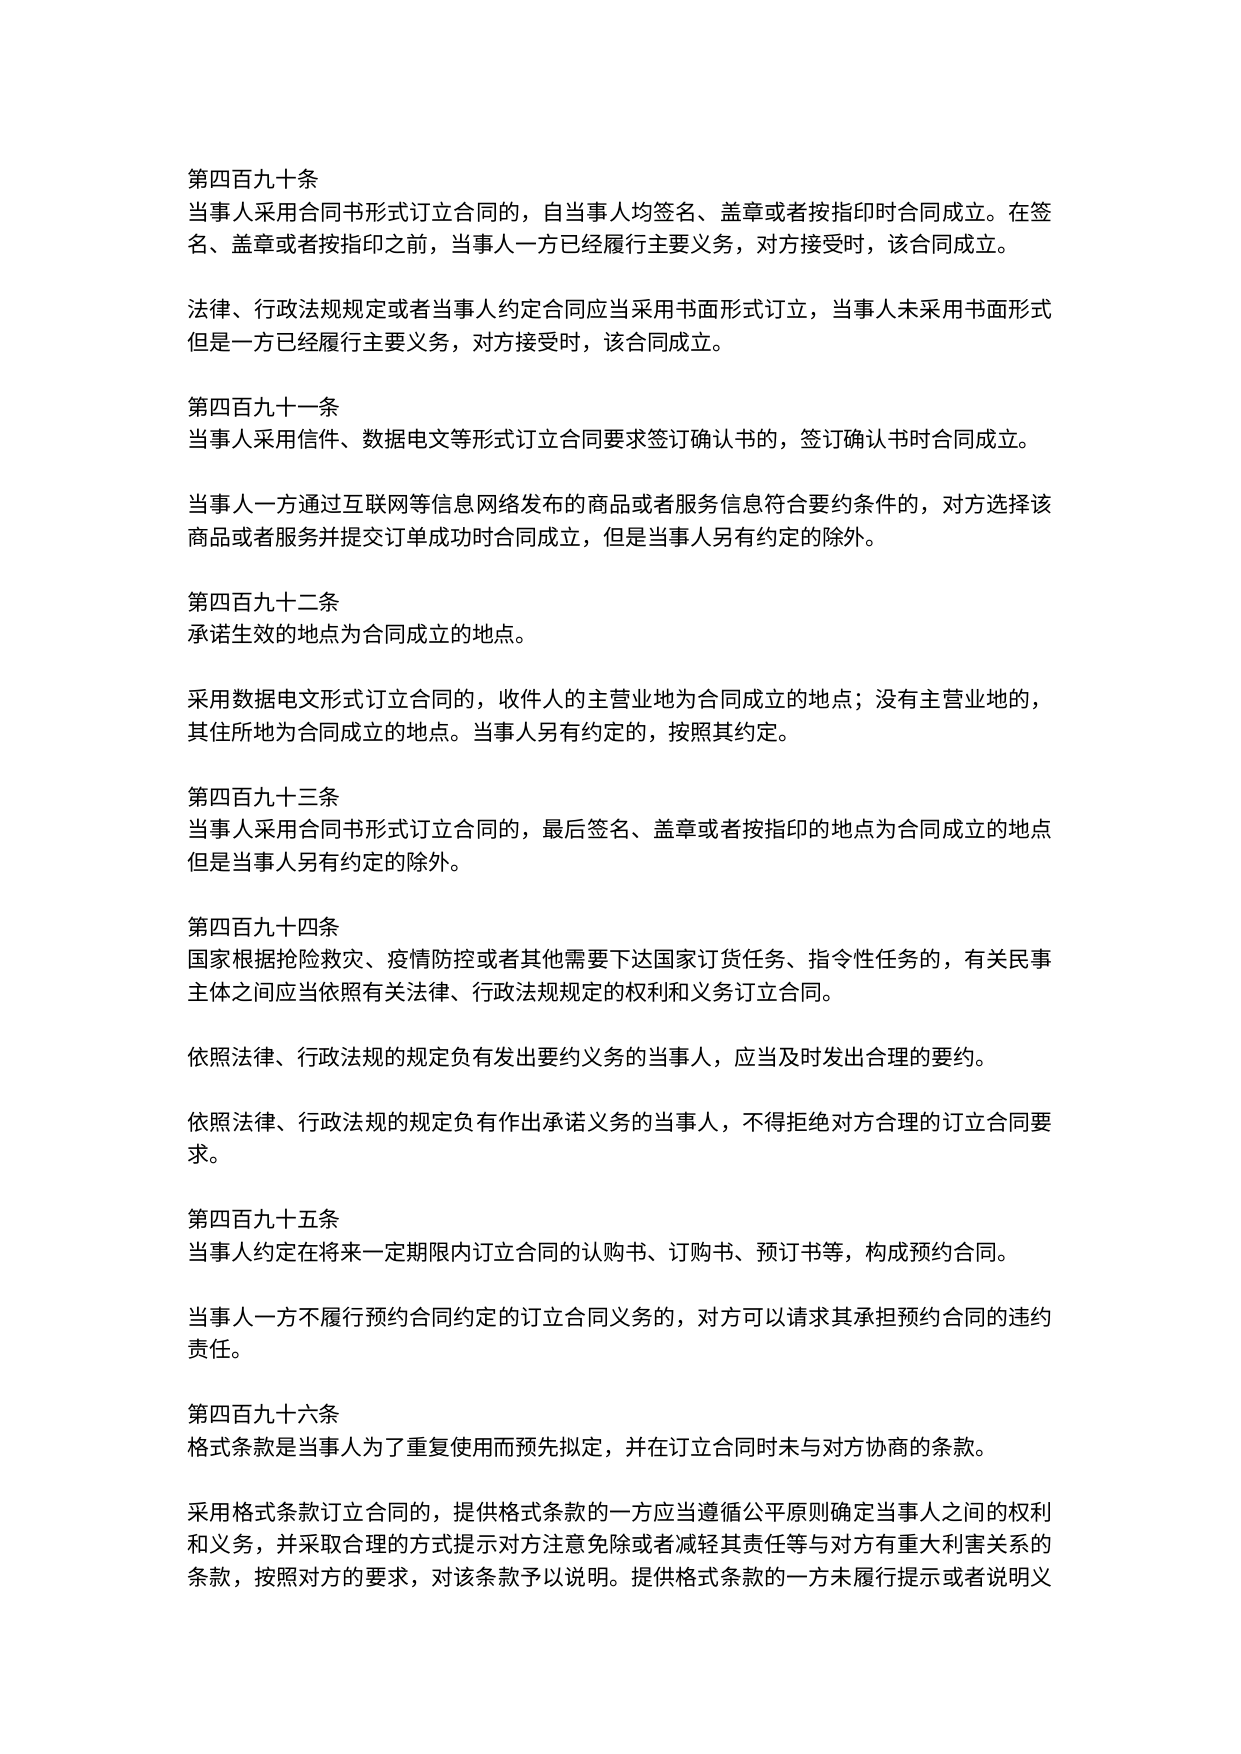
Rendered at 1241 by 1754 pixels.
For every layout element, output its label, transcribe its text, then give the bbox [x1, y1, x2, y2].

text 第四百九十六条 [187, 1397, 1053, 1429]
text 当事人采用合同书形式订立合同的，自当事人均签名、盖章或者按指印时合同成立。在签名、盖章或者按指印之前，当事人一方已经履行主要义务，对方接受时，该合同成立。 [187, 194, 1053, 259]
text 当事人约定在将来一定期限内订立合同的认购书、订购书、预订书等，构成预约合同。 [187, 1234, 1053, 1267]
text 当事人一方通过互联网等信息网络发布的商品或者服务信息符合要约条件的，对方选择该商品或者服务并提交订单成功时合同成立，但是当事人另有约定的除外。 [187, 487, 1053, 552]
text 当事人采用信件、数据电文等形式订立合同要求签订确认书的，签订确认书时合同成立。 [187, 422, 1053, 454]
text 当事人采用合同书形式订立合同的，最后签名、盖章或者按指印的地点为合同成立的地点，但是当事人另有约定的除外。 [187, 812, 1053, 877]
text 当事人一方不履行预约合同约定的订立合同义务的，对方可以请求其承担预约合同的违约责任。 [187, 1299, 1053, 1364]
text 第四百九十三条 [187, 779, 1053, 812]
text 国家根据抢险救灾、疫情防控或者其他需要下达国家订货任务、指令性任务的，有关民事主体之间应当依照有关法律、行政法规规定的权利和义务订立合同。 [187, 942, 1053, 1007]
text 第四百九十条 [187, 162, 1053, 194]
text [187, 1494, 1053, 1592]
text 格式条款是当事人为了重复使用而预先拟定，并在订立合同时未与对方协商的条款。 [187, 1429, 1053, 1462]
text 第四百九十一条 [187, 389, 1053, 422]
text 第四百九十五条 [187, 1202, 1053, 1234]
text 采用数据电文形式订立合同的，收件人的主营业地为合同成立的地点；没有主营业地的，其住所地为合同成立的地点。当事人另有约定的，按照其约定。 [187, 682, 1053, 747]
text 依照法律、行政法规的规定负有发出要约义务的当事人，应当及时发出合理的要约。 [187, 1039, 1053, 1072]
text 法律、行政法规规定或者当事人约定合同应当采用书面形式订立，当事人未采用书面形式但是一方已经履行主要义务，对方接受时，该合同成立。 [187, 292, 1053, 357]
text 依照法律、行政法规的规定负有作出承诺义务的当事人，不得拒绝对方合理的订立合同要求。 [187, 1104, 1053, 1169]
text 第四百九十四条 [187, 909, 1053, 942]
text 第四百九十二条 [187, 584, 1053, 617]
text 承诺生效的地点为合同成立的地点。 [187, 617, 1053, 649]
